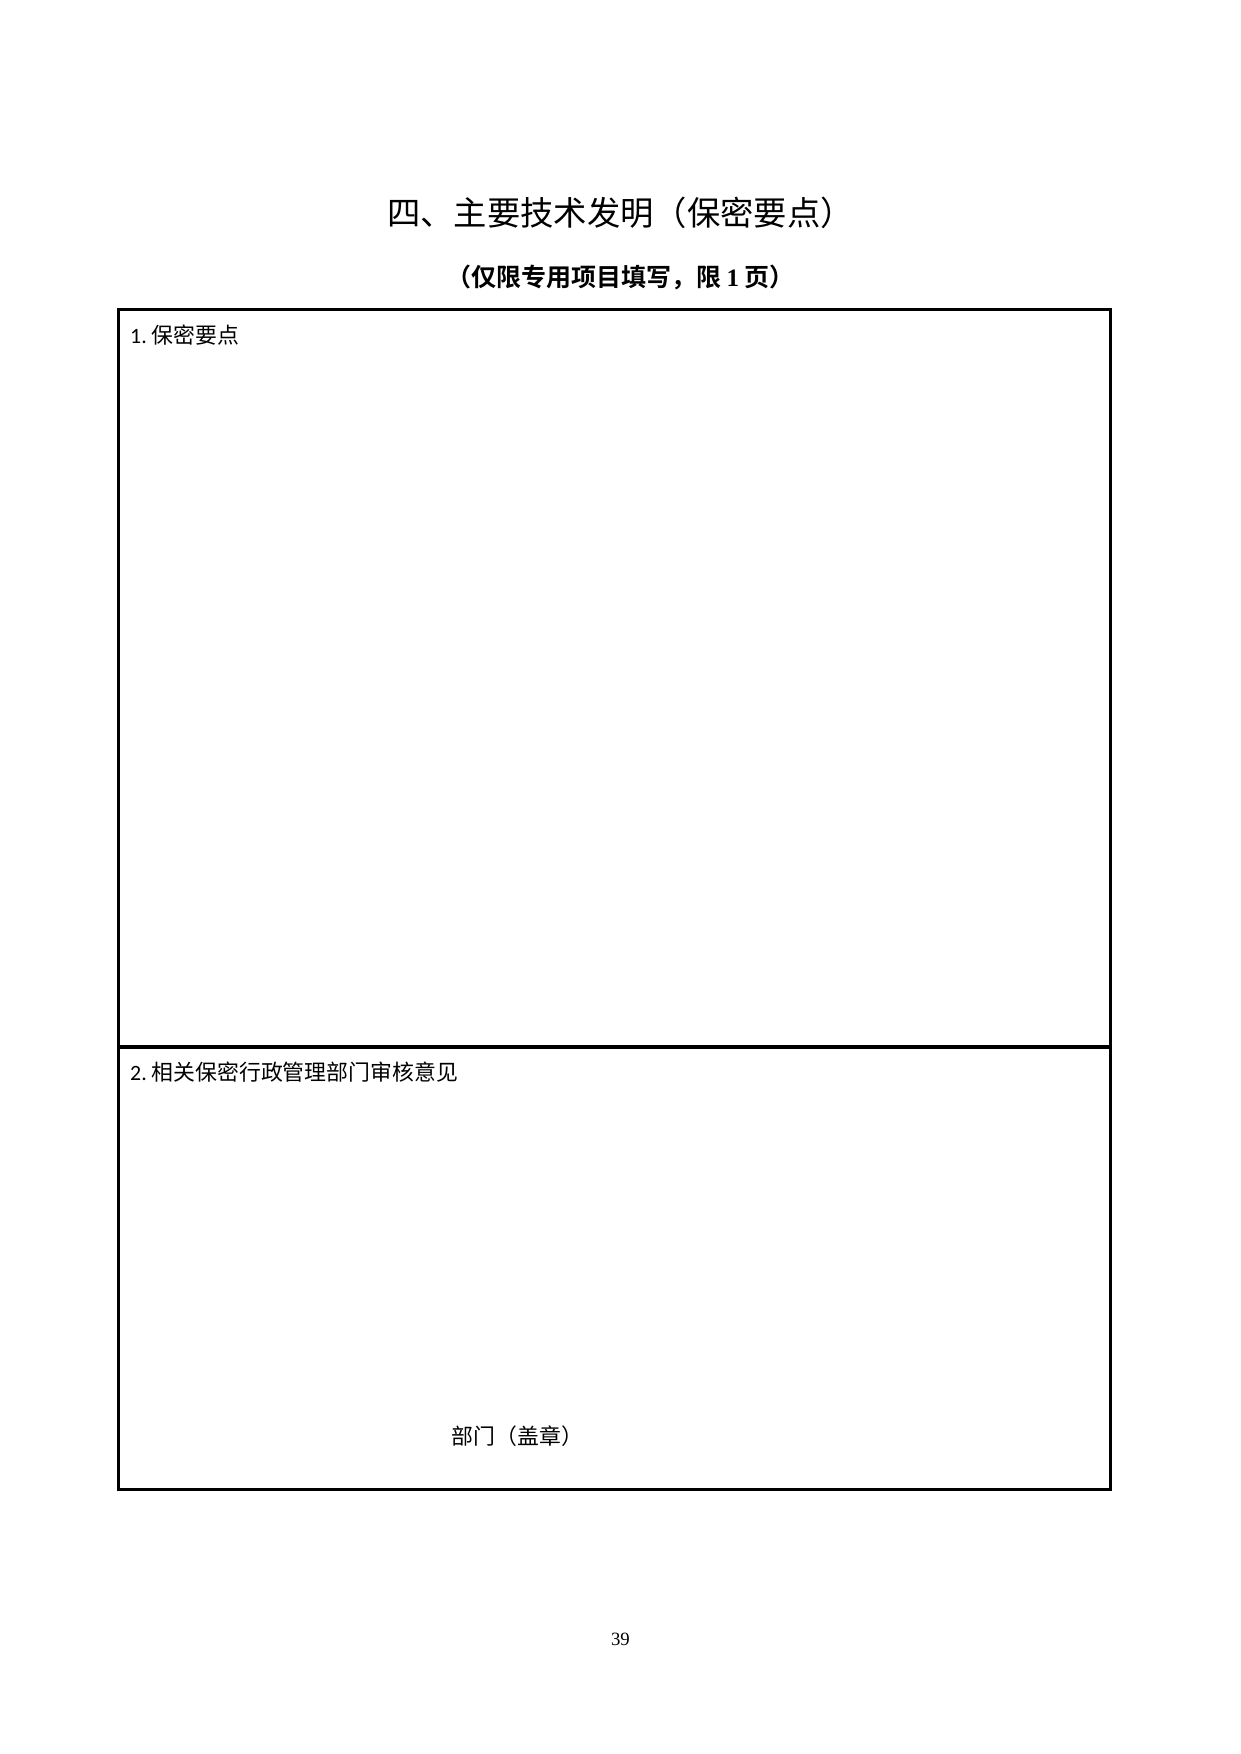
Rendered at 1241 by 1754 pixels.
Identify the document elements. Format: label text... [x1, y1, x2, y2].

table_cell 2. 相关保密行政管理部门审核意见 [120, 1049, 1109, 1413]
table_cell 部门（盖章） [120, 1413, 1109, 1488]
text （仅限专用项目填写，限1页） [130, 243, 1110, 308]
table_header 1. 保密要点 [120, 311, 1109, 1045]
text 四、主要技术发明（保密要点） [130, 178, 1110, 243]
